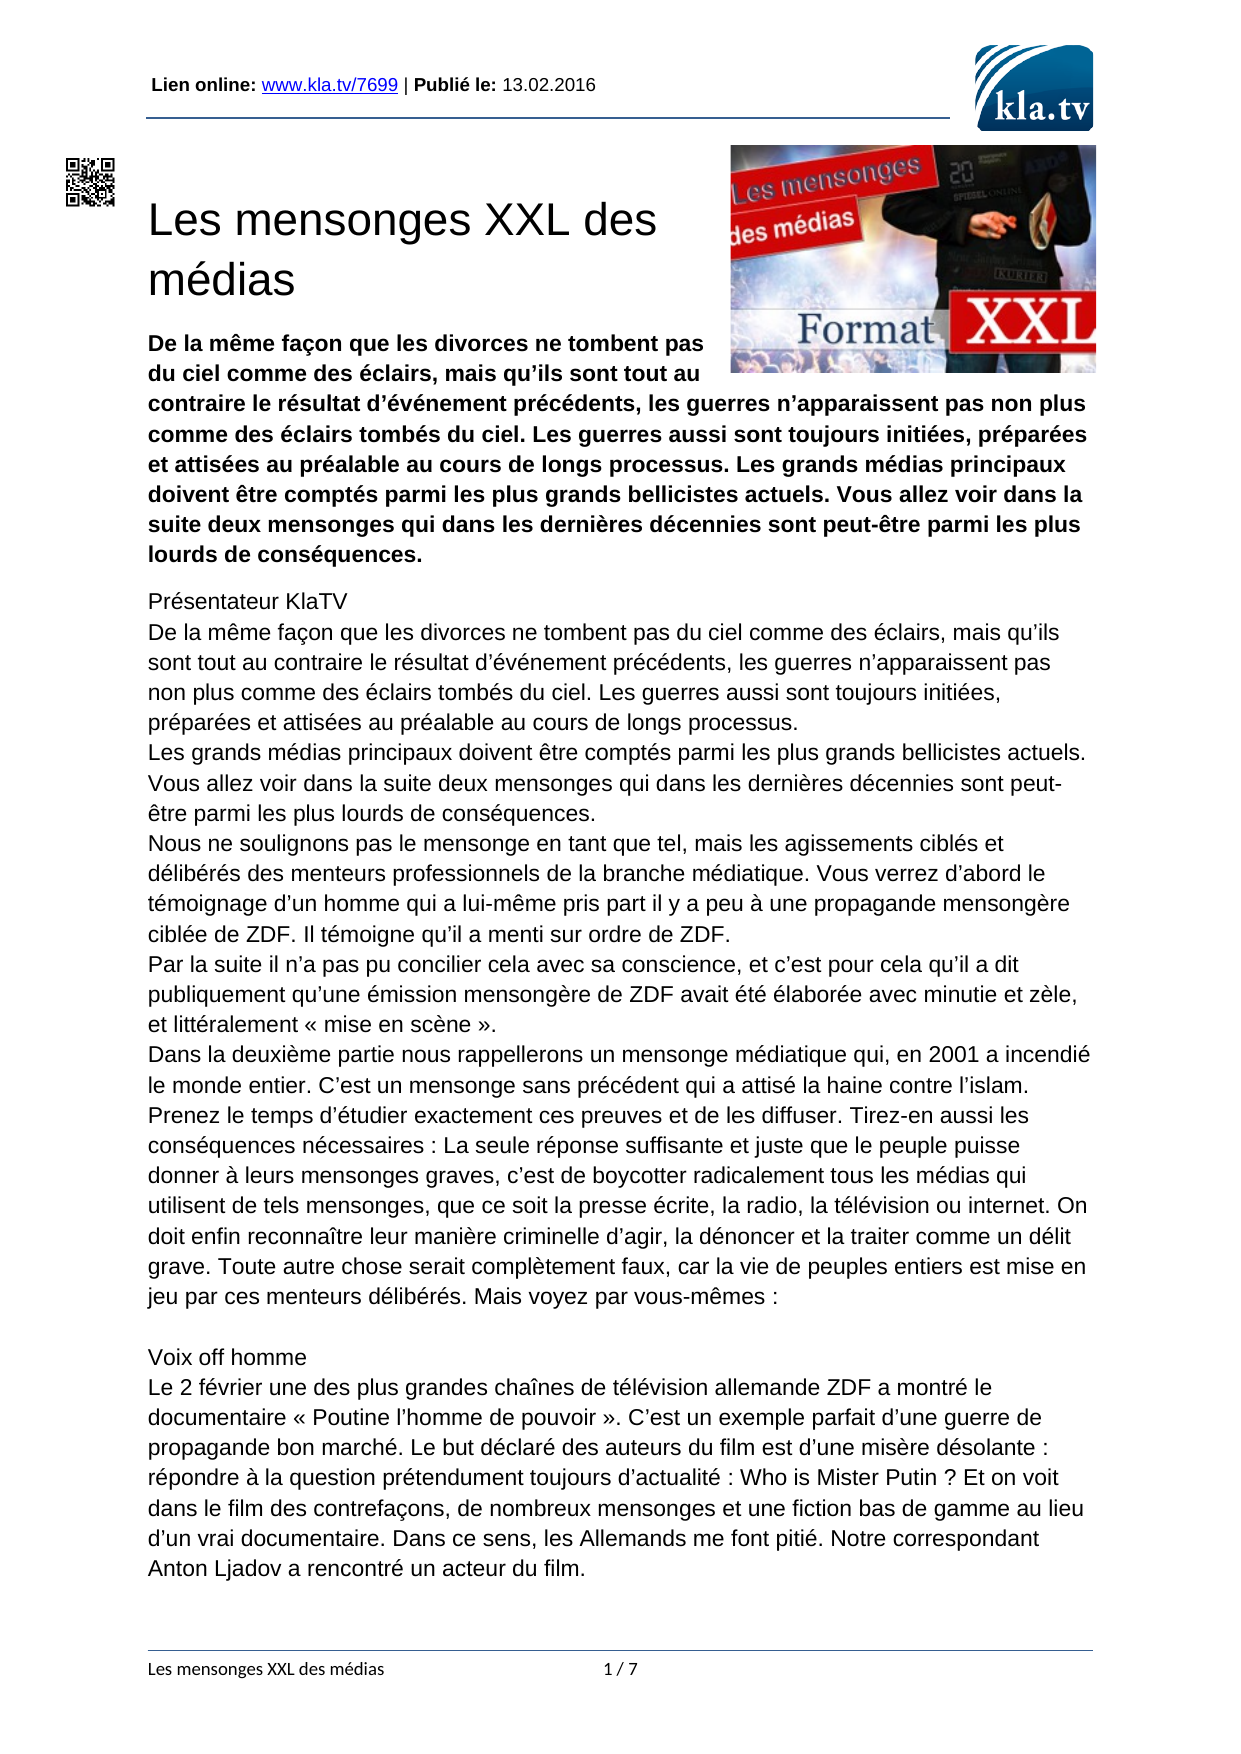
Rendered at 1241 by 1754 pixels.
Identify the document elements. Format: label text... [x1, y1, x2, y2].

text Les mensonges XXL des médias [148, 192, 1093, 306]
text De la même façon que les divorces ne tombent pas du ciel comme des éclairs, mais qu’ils sont tout au contraire le résultat d’événement précédents, les guerres n’apparaissent pas non plus comme des éclairs tombés du ciel. Les guerres aussi sont toujours initiées, préparées et attisées au préalable au cours de longs processus. Les grands médias principaux doivent être comptés parmi les plus grands bellicistes actuels. Vous allez voir dans la suite deux mensonges qui dans les dernières décennies sont peut-être parmi les plus lourds de conséquences. [148, 330, 1093, 568]
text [148, 588, 1093, 1612]
